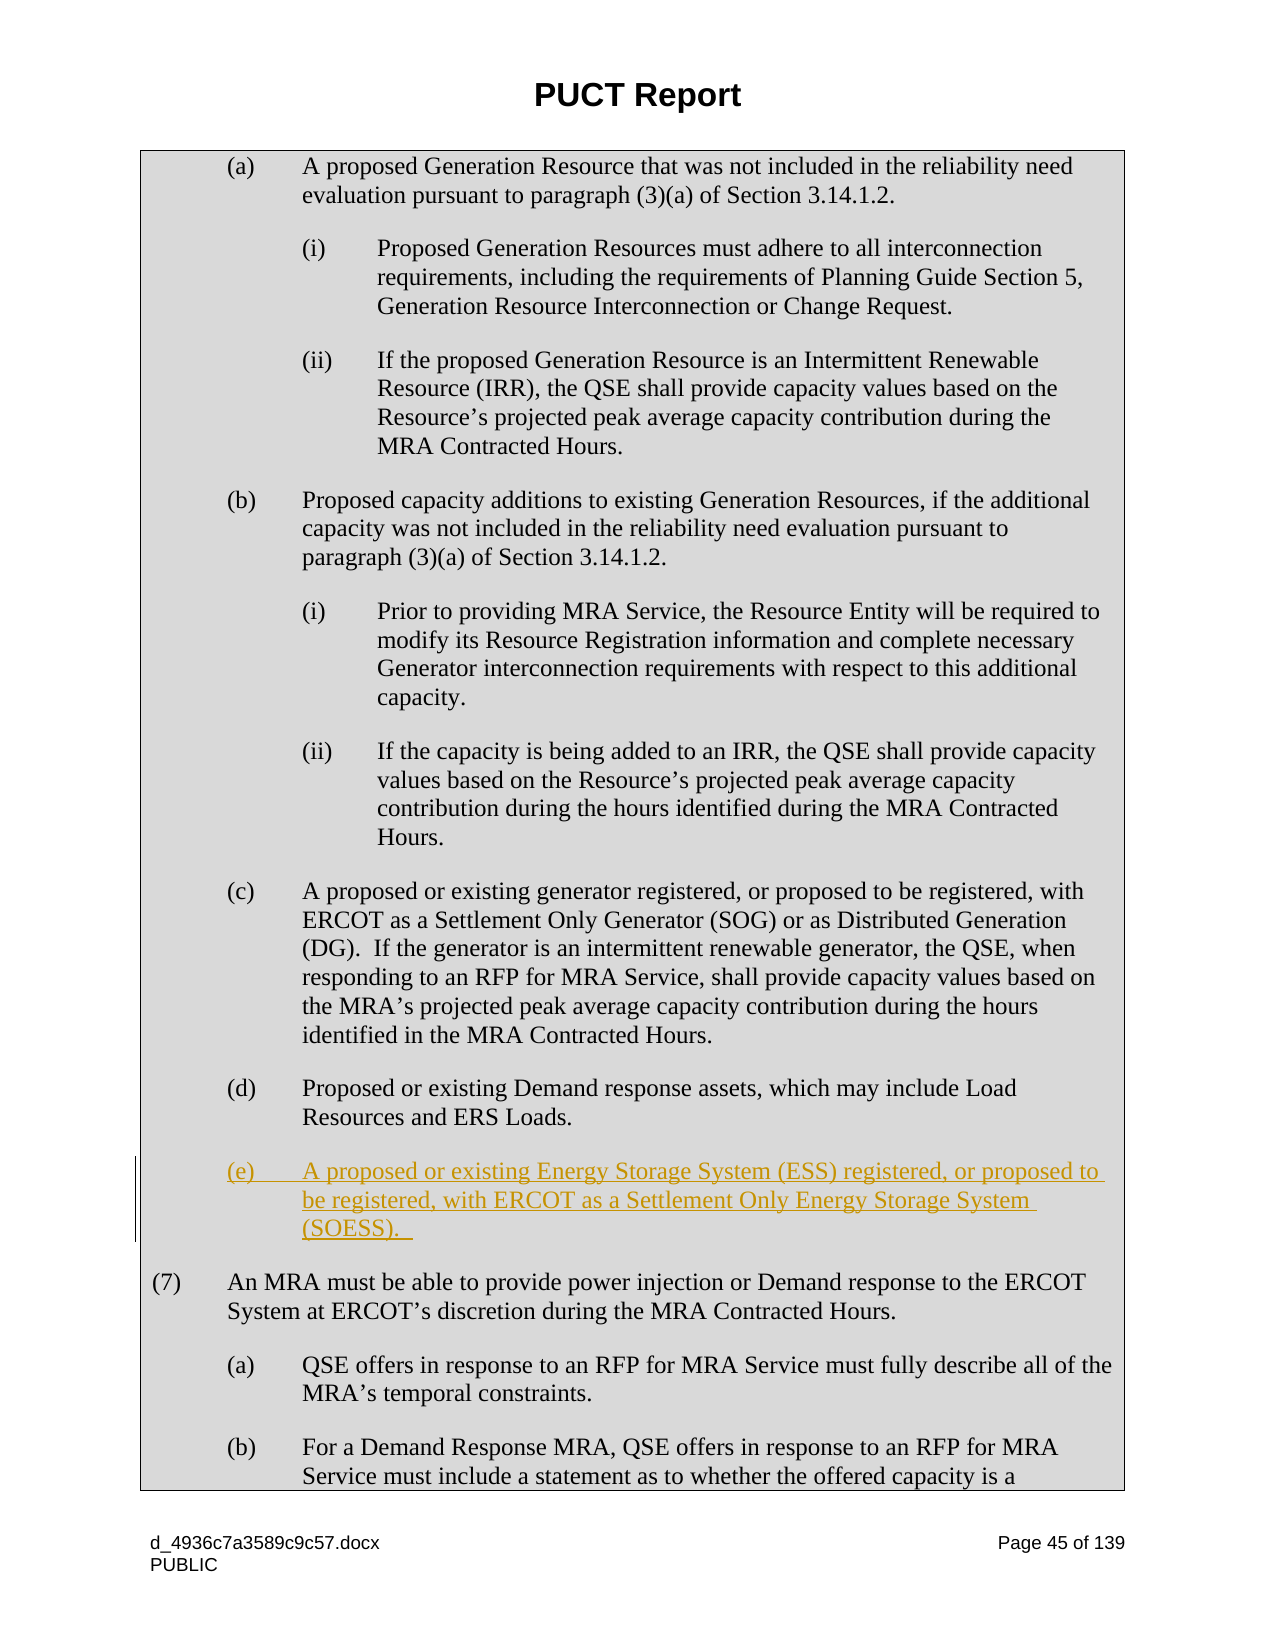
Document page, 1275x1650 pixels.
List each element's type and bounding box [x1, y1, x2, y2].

table_header [141, 151, 1124, 1490]
